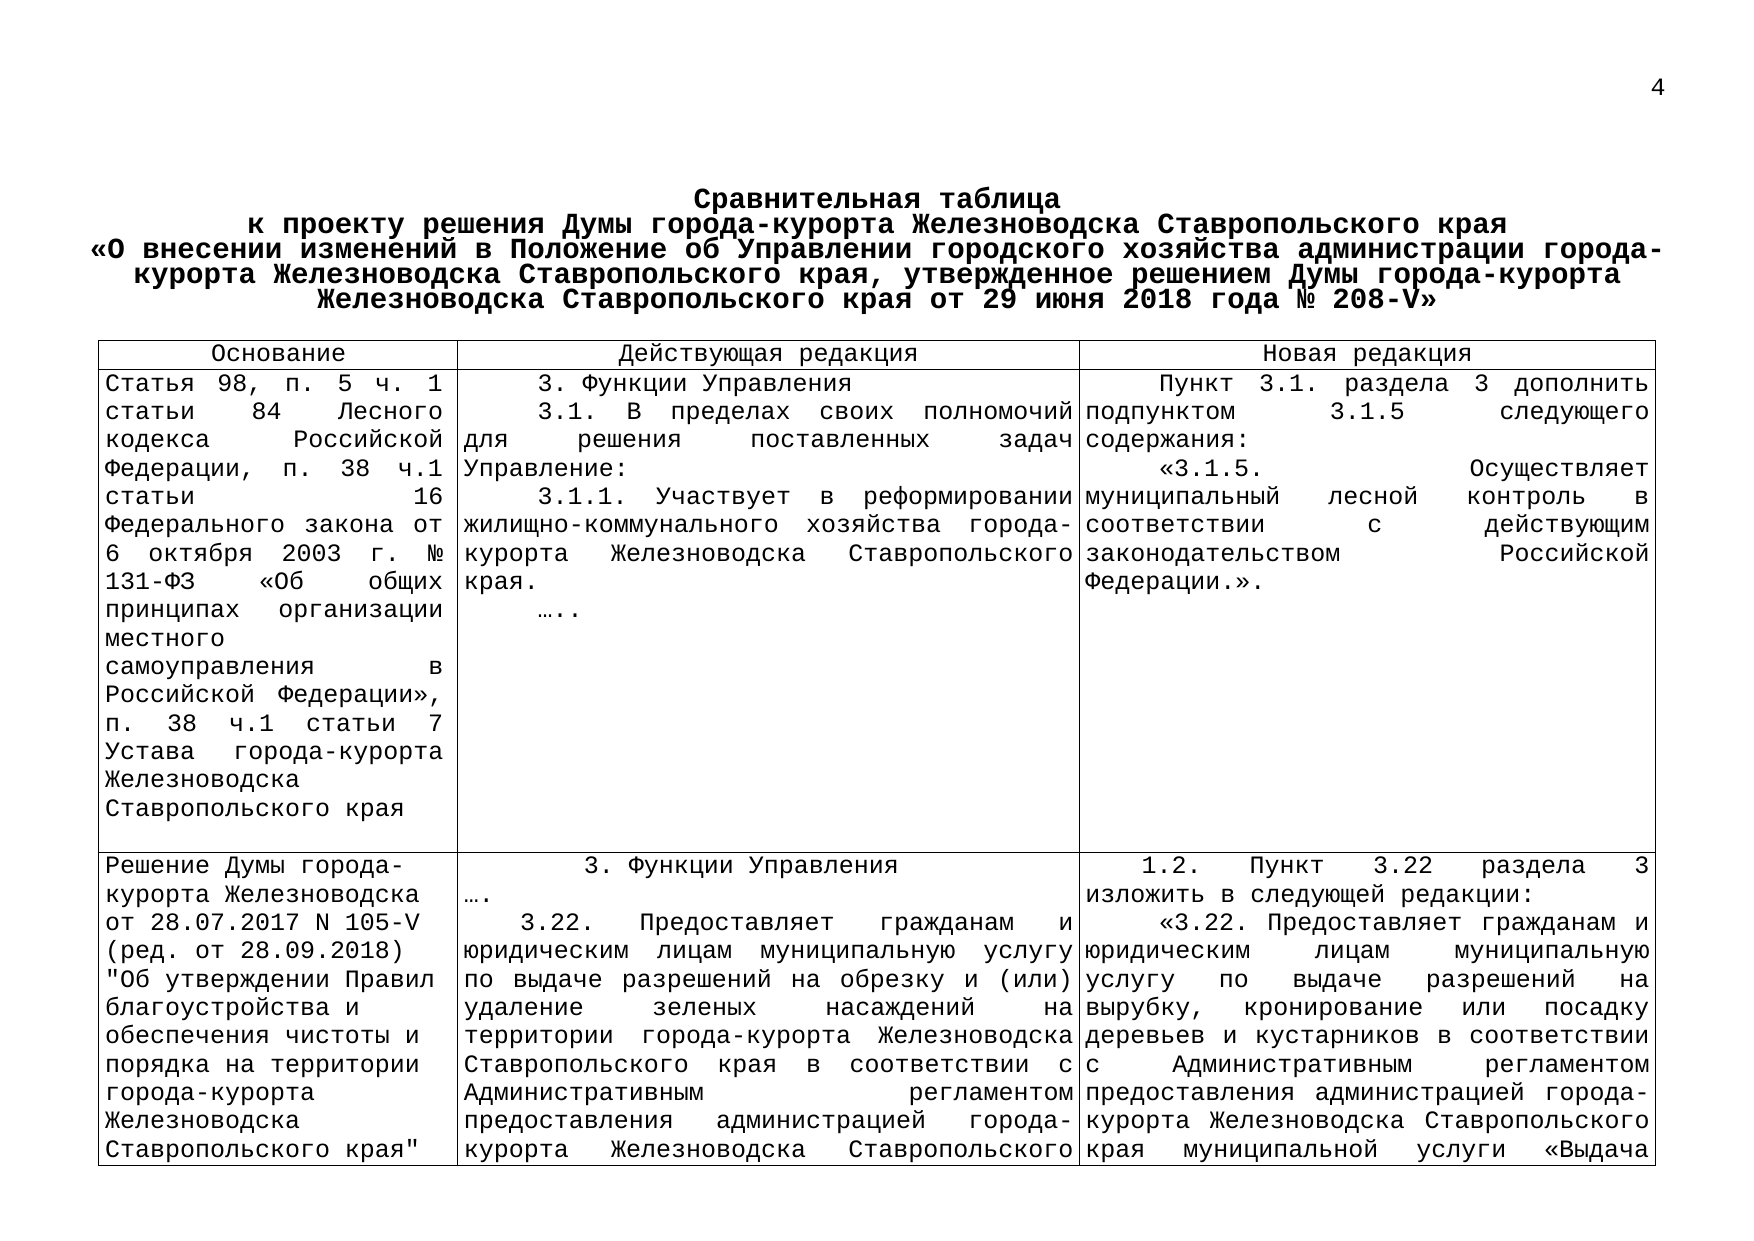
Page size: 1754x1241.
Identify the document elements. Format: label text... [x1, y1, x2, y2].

table_cell 3. Функции Управления 3.1. В пределах своих полномочий для решения поставленных задач Управление: 3.1.1. Участвует в реформировании жилищно-коммунального хозяйства города-курорта Железноводска Ставропольского края. ….. [458, 370, 1079, 852]
text «О внесении изменений в Положение об Управлении городского хозяйства администрации города-курорта Железноводска Ставропольского края, утвержденное решением Думы города-курорта Железноводска Ставропольского края от 29 июня 2018 года № 208-V» [89, 239, 1665, 314]
table_header Действующая редакция [458, 341, 1079, 369]
table_cell Статья 98, п. 5 ч. 1 статьи 84 Лесного кодекса Российской Федерации, п. 38 ч.1 статьи 16 Федерального закона от 6 октября 2003 г. № 131-ФЗ «Об общих принципах организации местного самоуправления в Российской Федерации», п. 38 ч.1 статьи 7 Устава города-курорта Железноводска Ставропольского края [99, 370, 457, 852]
text Сравнительная таблица [89, 189, 1665, 214]
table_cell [1080, 853, 1655, 1165]
text к проекту решения Думы города-курорта Железноводска Ставропольского края [577, 214, 1665, 239]
table_header Новая редакция [1080, 341, 1655, 369]
table_cell Пункт 3.1. раздела 3 дополнить подпунктом 3.1.5 следующего содержания: «3.1.5. Осуществляет муниципальный лесной контроль в соответствии с действующим законодательством Российской Федерации.». [1080, 370, 1655, 852]
text к проекту решения Думы города-курорта Железноводска Ставропольского края [89, 214, 567, 239]
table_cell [458, 853, 1079, 1165]
table_header Основание [99, 341, 457, 369]
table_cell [99, 853, 457, 1165]
